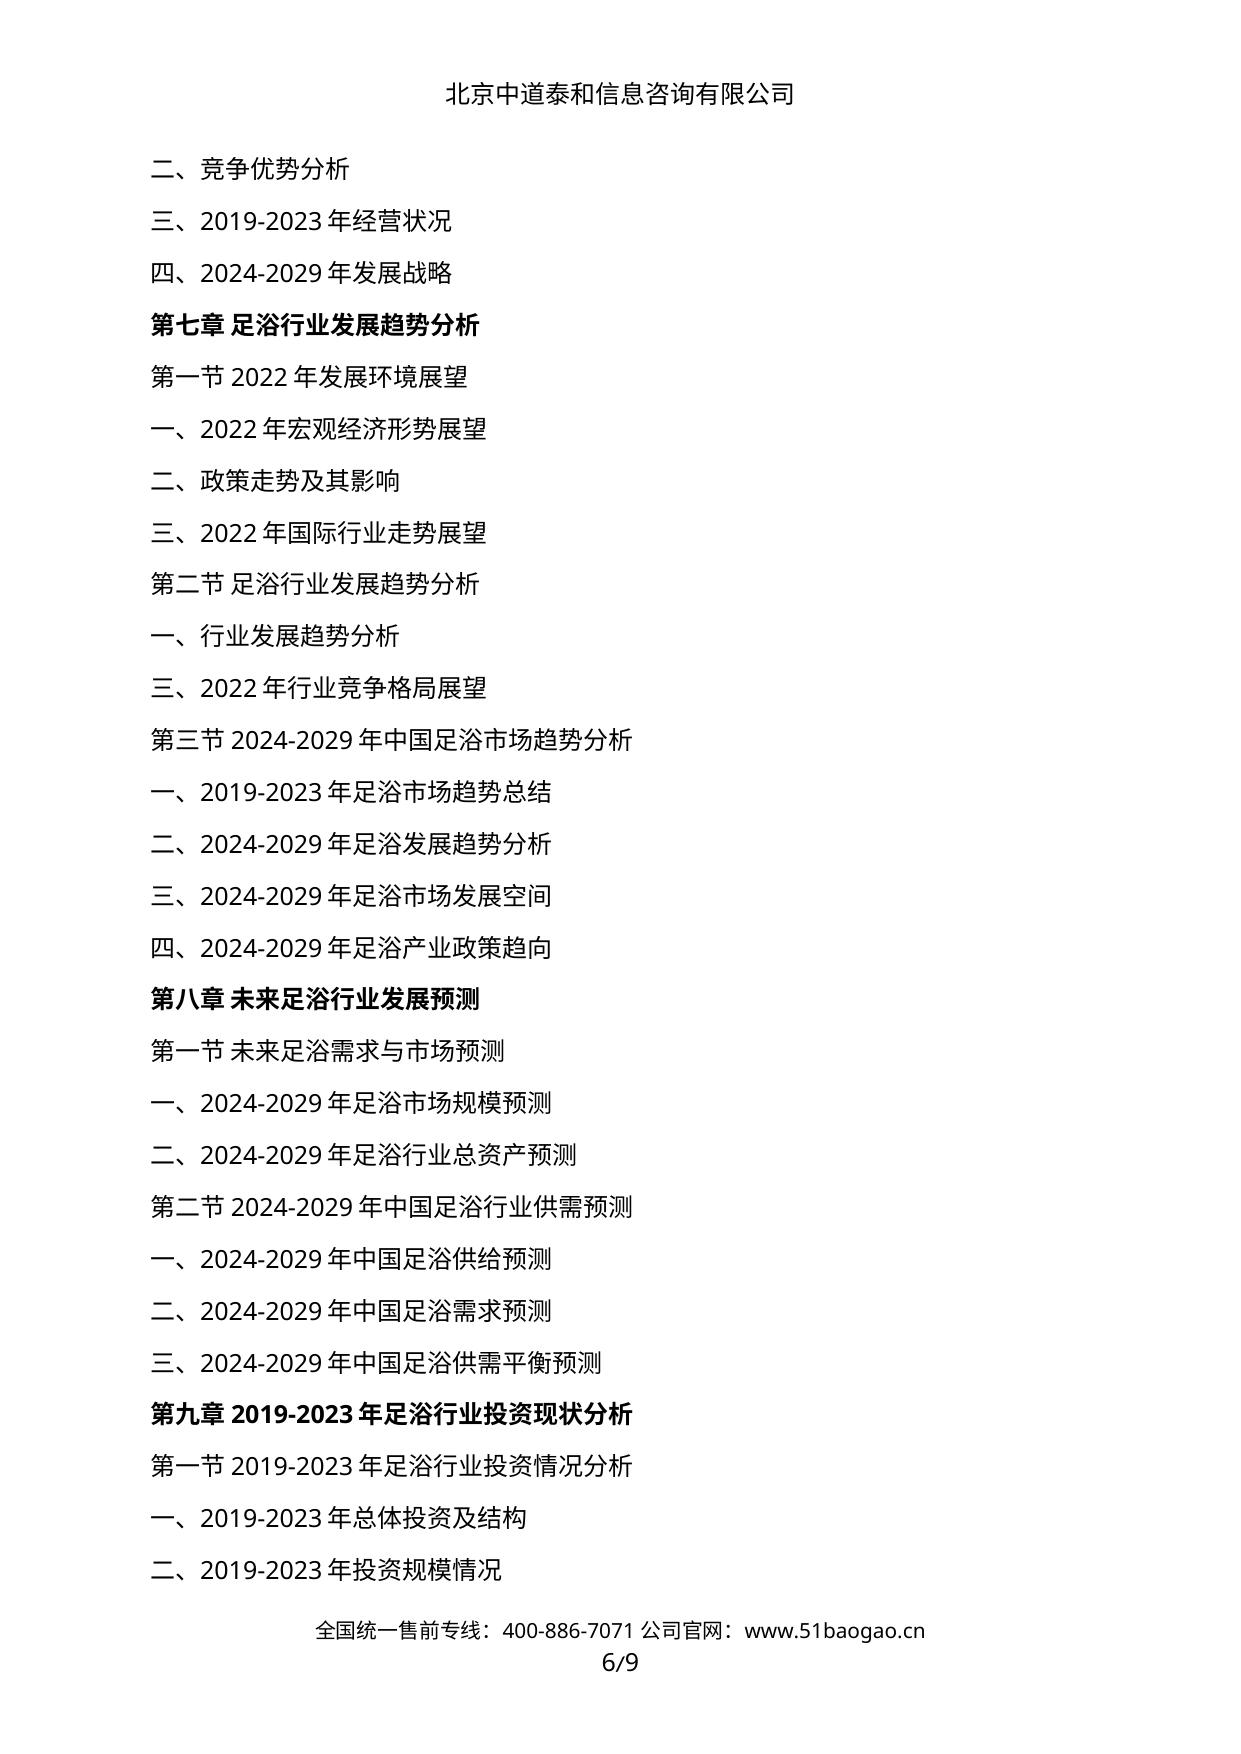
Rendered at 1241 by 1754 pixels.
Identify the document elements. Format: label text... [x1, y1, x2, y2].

text 三、2024-2029年中国足浴供需平衡预测 [150, 1343, 1090, 1379]
text 二、2024-2029年足浴发展趋势分析 [150, 824, 1090, 861]
text 二、2024-2029年足浴行业总资产预测 [150, 1136, 1090, 1172]
text 二、2024-2029年中国足浴需求预测 [150, 1291, 1090, 1327]
text 三、2022年国际行业走势展望 [150, 513, 1090, 549]
text 第一节 2022年发展环境展望 [150, 357, 1090, 394]
text 第一节 未来足浴需求与市场预测 [150, 1032, 1090, 1068]
text 一、2019-2023年总体投资及结构 [150, 1499, 1090, 1535]
text 第一节 2019-2023年足浴行业投资情况分析 [150, 1447, 1090, 1483]
text 第二节 足浴行业发展趋势分析 [150, 565, 1090, 601]
text 二、2019-2023年投资规模情况 [150, 1551, 1090, 1587]
text 第七章 足浴行业发展趋势分析 [150, 306, 1090, 342]
text 第九章 2019-2023年足浴行业投资现状分析 [150, 1395, 1090, 1431]
text 一、2022年宏观经济形势展望 [150, 409, 1090, 446]
text 二、政策走势及其影响 [150, 461, 1090, 497]
text 一、2019-2023年足浴市场趋势总结 [150, 772, 1090, 809]
text 三、2024-2029年足浴市场发展空间 [150, 876, 1090, 912]
text 一、2024-2029年足浴市场规模预测 [150, 1084, 1090, 1120]
text 四、2024-2029年发展战略 [150, 254, 1090, 290]
text 一、2024-2029年中国足浴供给预测 [150, 1239, 1090, 1276]
text 第二节 2024-2029年中国足浴行业供需预测 [150, 1187, 1090, 1224]
text 第三节 2024-2029年中国足浴市场趋势分析 [150, 721, 1090, 757]
text 三、2022年行业竞争格局展望 [150, 669, 1090, 705]
text 一、行业发展趋势分析 [150, 617, 1090, 653]
text 第八章 未来足浴行业发展预测 [150, 980, 1090, 1016]
text 二、竞争优势分析 [150, 150, 1090, 186]
text 三、2019-2023年经营状况 [150, 202, 1090, 238]
text 四、2024-2029年足浴产业政策趋向 [150, 928, 1090, 964]
